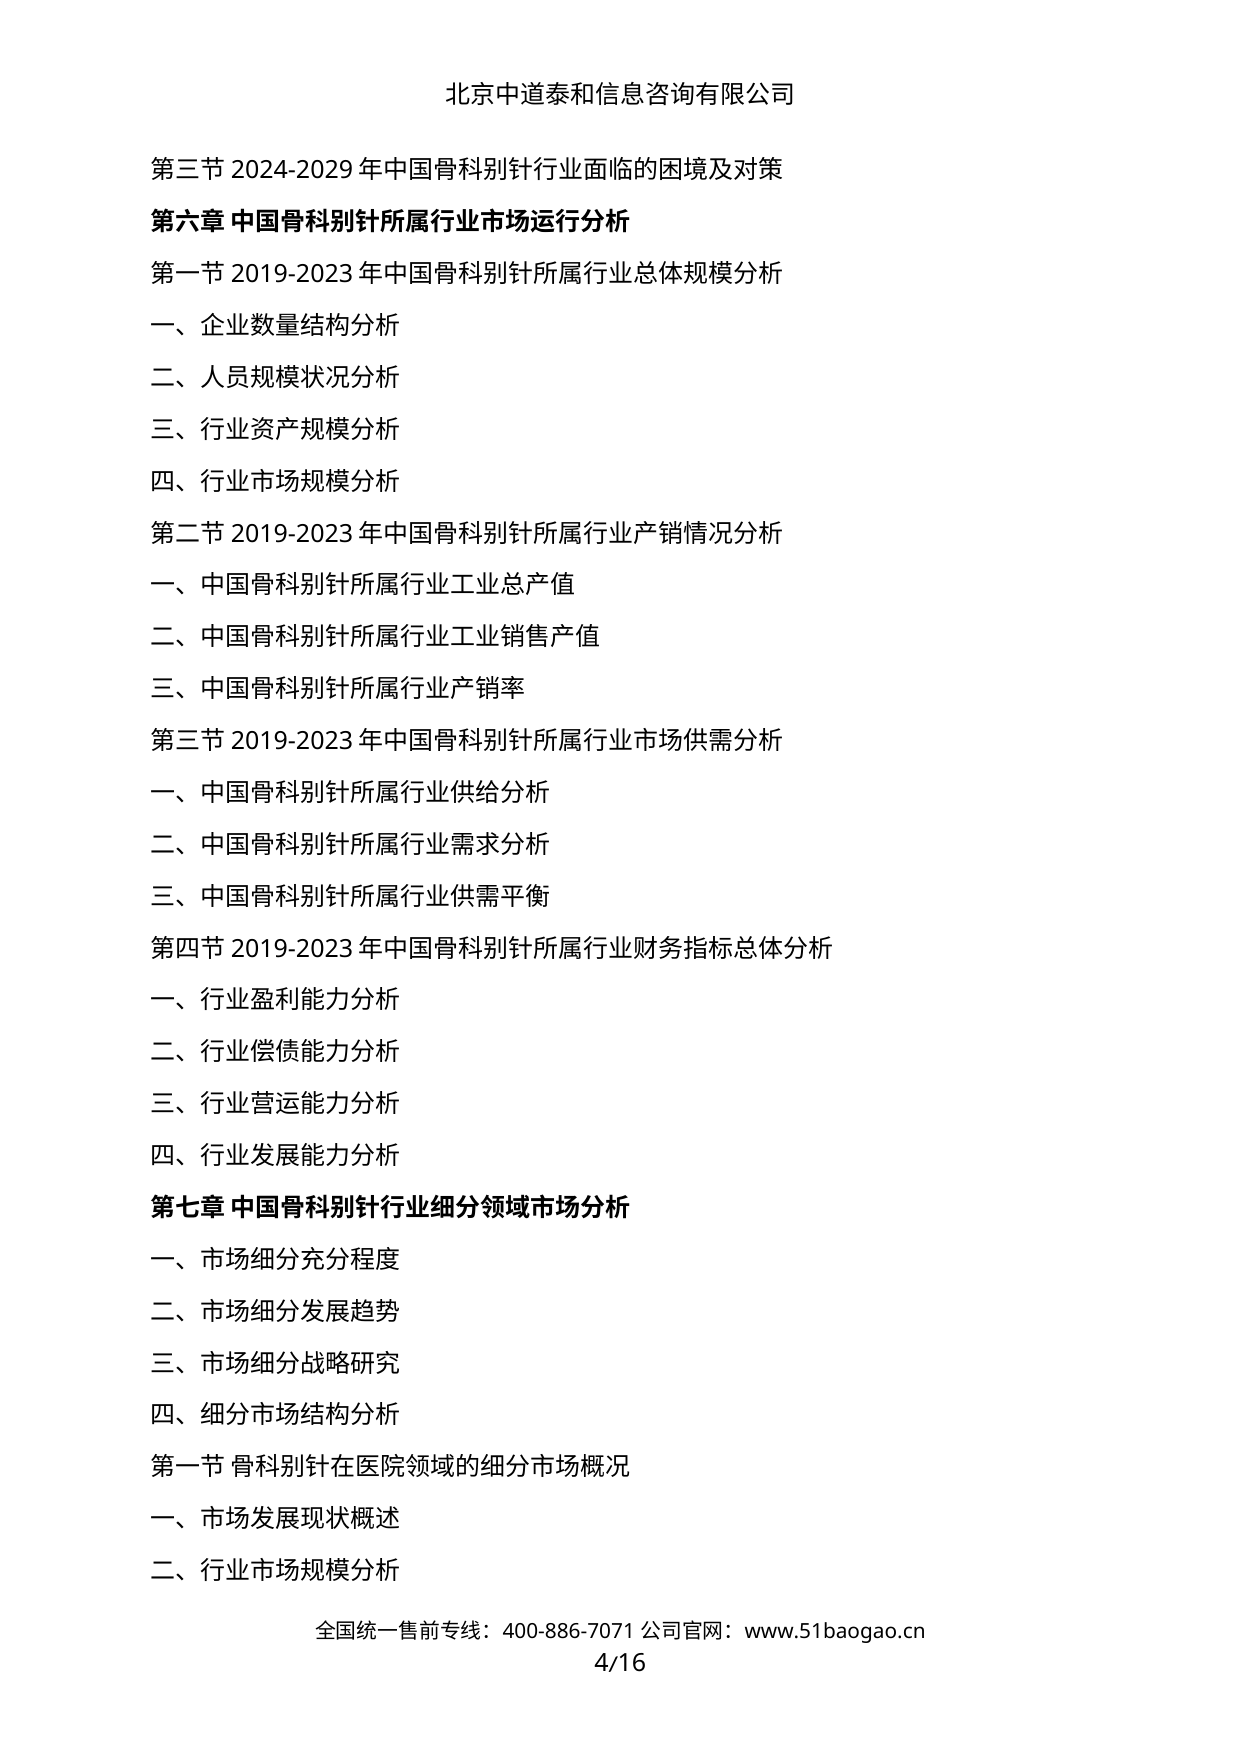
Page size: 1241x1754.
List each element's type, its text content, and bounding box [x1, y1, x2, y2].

text 第一节 2019-2023年中国骨科别针所属行业总体规模分析 [150, 254, 1090, 290]
text 三、中国骨科别针所属行业产销率 [150, 669, 1090, 705]
text 一、行业盈利能力分析 [150, 980, 1090, 1016]
text 二、中国骨科别针所属行业需求分析 [150, 824, 1090, 861]
text 一、市场细分充分程度 [150, 1239, 1090, 1276]
text 一、企业数量结构分析 [150, 306, 1090, 342]
text 一、中国骨科别针所属行业工业总产值 [150, 565, 1090, 601]
text 三、市场细分战略研究 [150, 1343, 1090, 1379]
text 一、中国骨科别针所属行业供给分析 [150, 772, 1090, 809]
text 第三节 2024-2029年中国骨科别针行业面临的困境及对策 [150, 150, 1090, 186]
text 二、市场细分发展趋势 [150, 1291, 1090, 1327]
text 四、细分市场结构分析 [150, 1395, 1090, 1431]
text 三、行业资产规模分析 [150, 409, 1090, 446]
text 第二节 2019-2023年中国骨科别针所属行业产销情况分析 [150, 513, 1090, 549]
text 二、行业市场规模分析 [150, 1551, 1090, 1587]
text 一、市场发展现状概述 [150, 1499, 1090, 1535]
text 三、行业营运能力分析 [150, 1084, 1090, 1120]
text 第一节 骨科别针在医院领域的细分市场概况 [150, 1447, 1090, 1483]
text 第四节 2019-2023年中国骨科别针所属行业财务指标总体分析 [150, 928, 1090, 964]
text 二、人员规模状况分析 [150, 357, 1090, 394]
text 二、行业偿债能力分析 [150, 1032, 1090, 1068]
text 三、中国骨科别针所属行业供需平衡 [150, 876, 1090, 912]
text 二、中国骨科别针所属行业工业销售产值 [150, 617, 1090, 653]
text 第七章 中国骨科别针行业细分领域市场分析 [150, 1187, 1090, 1224]
text 四、行业发展能力分析 [150, 1136, 1090, 1172]
text 第六章 中国骨科别针所属行业市场运行分析 [150, 202, 1090, 238]
text 四、行业市场规模分析 [150, 461, 1090, 497]
text 第三节 2019-2023年中国骨科别针所属行业市场供需分析 [150, 721, 1090, 757]
